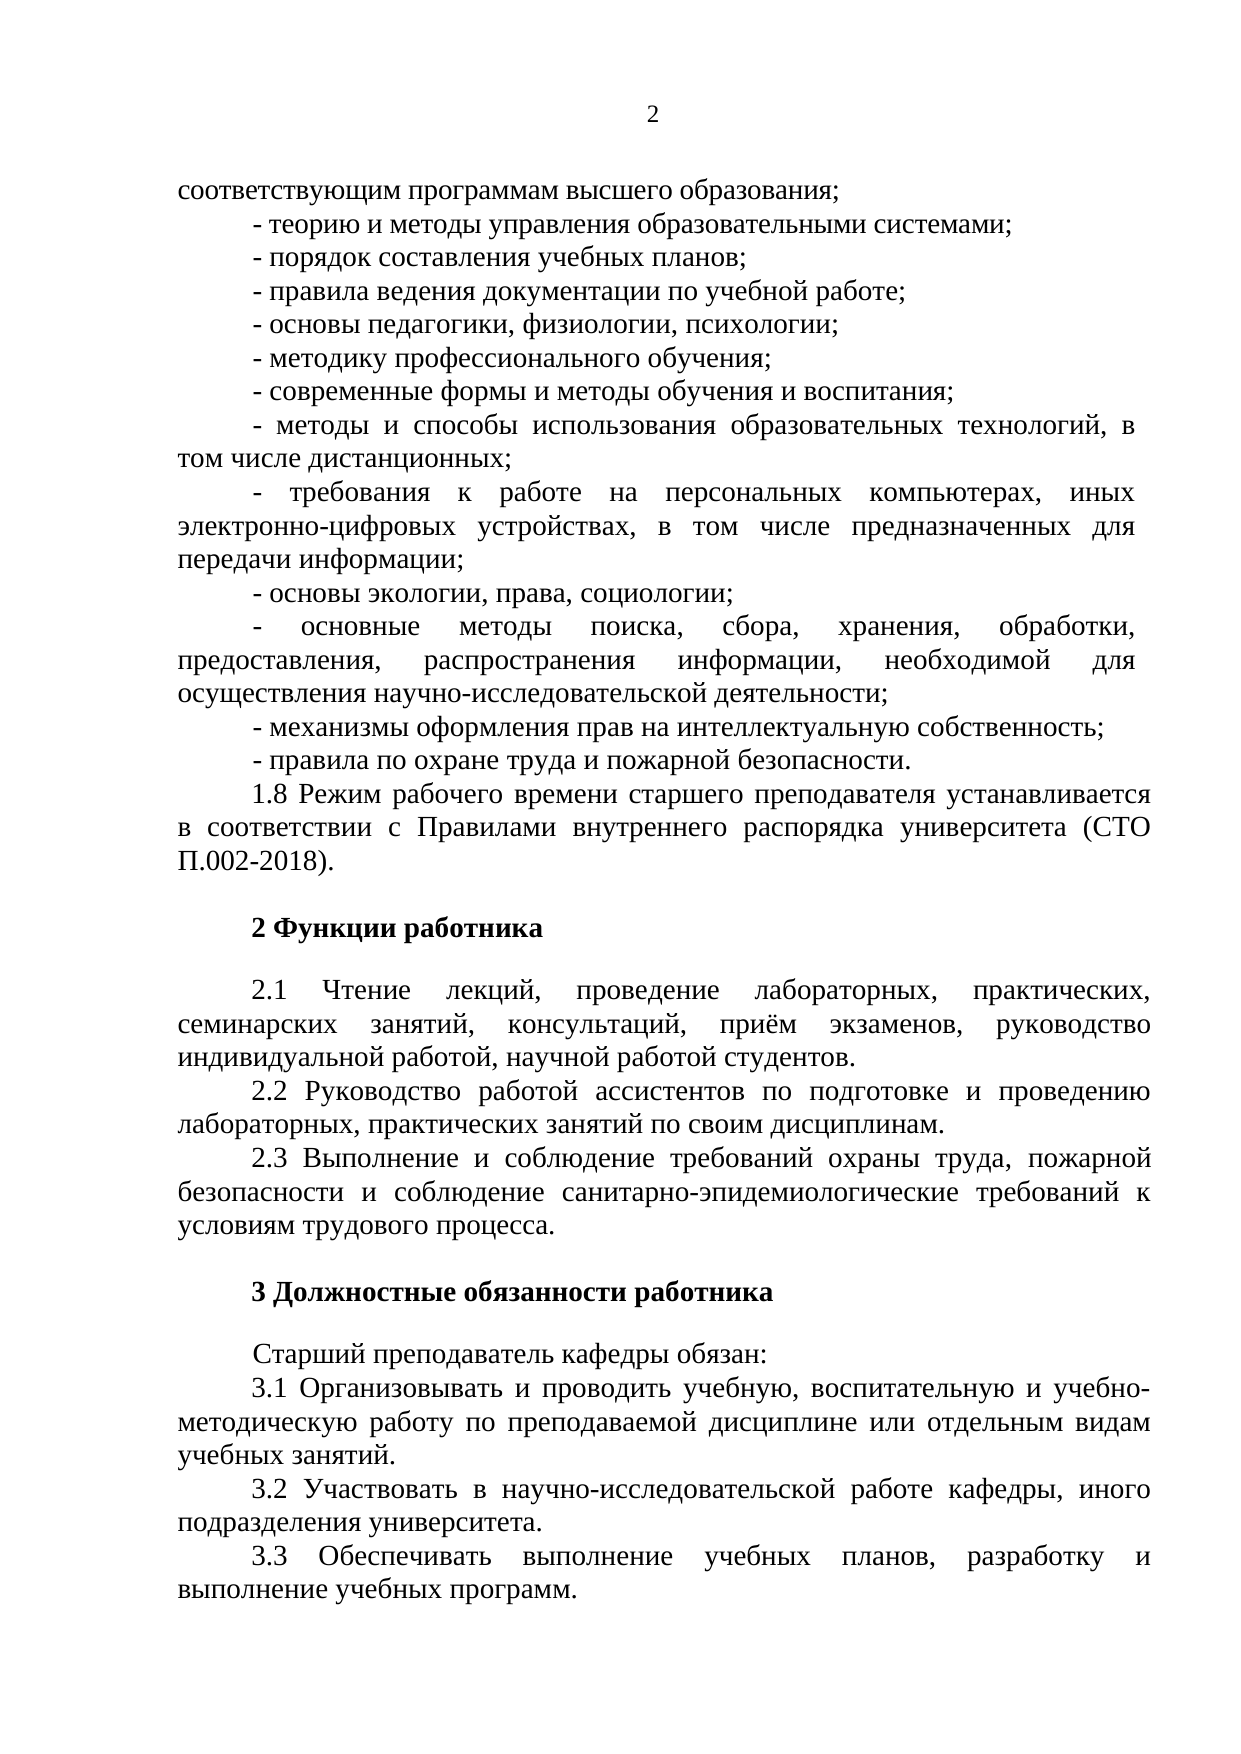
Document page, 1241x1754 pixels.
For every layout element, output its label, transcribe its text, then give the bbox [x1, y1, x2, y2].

text - правила по охране труда и пожарной безопасности. [177, 742, 1136, 776]
text 1.8 Режим рабочего времени старшего преподавателя устанавливается в соответствии с Правилами внутреннего распорядка университета (СТО П.002-2018). [177, 776, 1152, 877]
text - основы педагогики, физиологии, психологии; [177, 306, 1136, 340]
text 3.1 Организовывать и проводить учебную, воспитательную и учебно-методическую работу по преподаваемой дисциплине или отдельным видам учебных занятий. [177, 1370, 1152, 1471]
text - требования к работе на персональных компьютерах, иных электронно-цифровых устройствах, в том числе предназначенных для передачи информации; [177, 474, 1136, 575]
text 3.2 Участвовать в научно-исследовательской работе кафедры, иного подразделения университета. [177, 1471, 1152, 1538]
text - современные формы и методы обучения и воспитания; [177, 373, 1136, 407]
text - механизмы оформления прав на интеллектуальную собственность; [177, 709, 1136, 742]
text Старший преподаватель кафедры обязан: [177, 1337, 1152, 1370]
text - теорию и методы управления образовательными системами; [177, 206, 1136, 239]
text 3.3 Обеспечивать выполнение учебных планов, разработку и выполнение учебных программ. [177, 1538, 1152, 1605]
text - порядок составления учебных планов; [177, 239, 1136, 273]
text 2 Функции работника [177, 910, 1152, 944]
text 2.2 Руководство работой ассистентов по подготовке и проведению лабораторных, практических занятий по своим дисциплинам. [177, 1073, 1152, 1140]
text - основные методы поиска, сбора, хранения, обработки, предоставления, распространения информации, необходимой для осуществления научно-исследовательской деятельности; [177, 608, 1136, 709]
text 3 Должностные обязанности работника [177, 1274, 1152, 1308]
text 2.3 Выполнение и соблюдение требований охраны труда, пожарной безопасности и соблюдение санитарно-эпидемиологические требований к условиям трудового процесса. [177, 1140, 1152, 1241]
text - правила ведения документации по учебной работе; [177, 273, 1136, 306]
text 2.1 Чтение лекций, проведение лабораторных, практических, семинарских занятий, консультаций, приём экзаменов, руководство индивидуальной работой, научной работой студентов. [177, 972, 1152, 1073]
text - методику профессионального обучения; [177, 340, 1136, 373]
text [177, 118, 1136, 206]
text - методы и способы использования образовательных технологий, в том числе дистанционных; [177, 407, 1136, 474]
text - основы экологии, права, социологии; [177, 575, 1136, 608]
